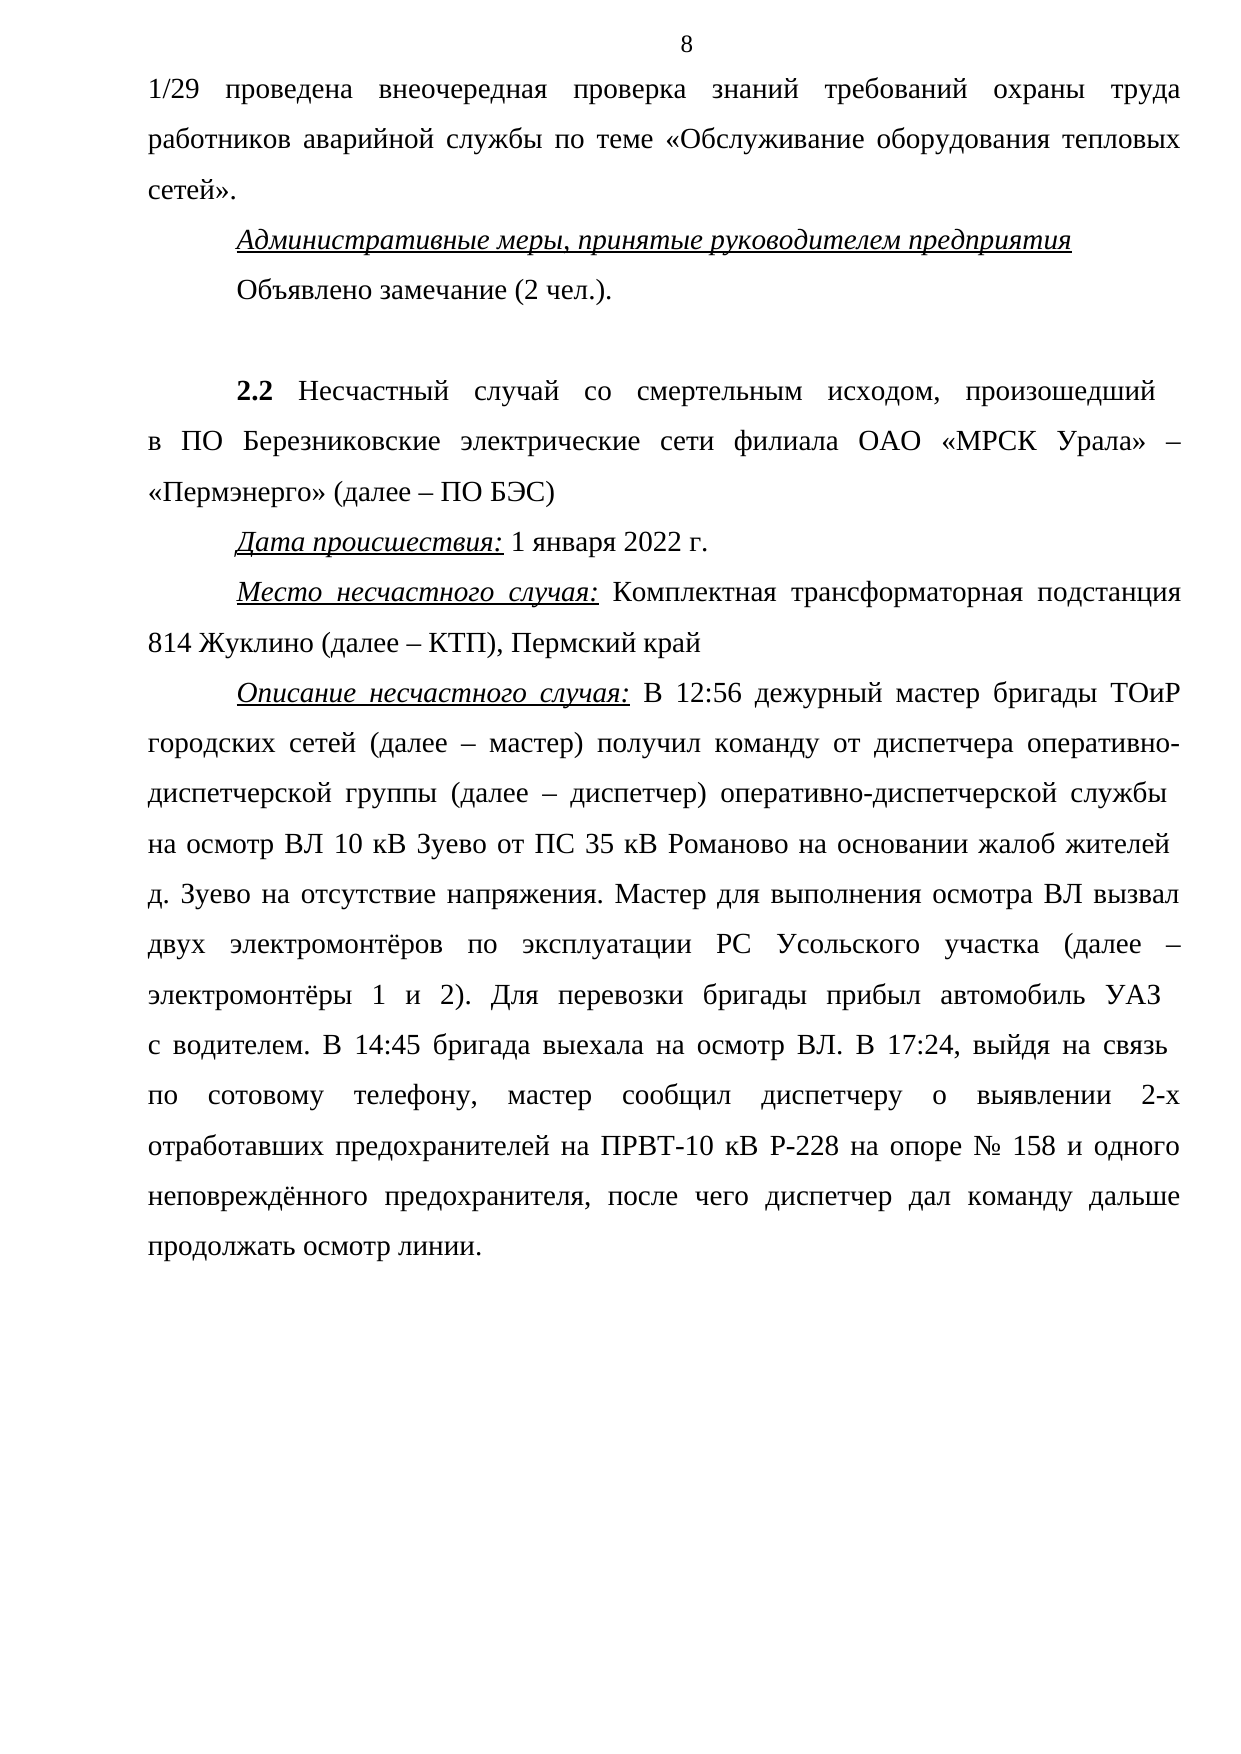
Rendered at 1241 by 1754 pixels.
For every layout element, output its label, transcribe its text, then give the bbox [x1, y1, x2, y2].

text Дата происшествия: 1 января 2022 г. [148, 524, 1181, 558]
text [148, 71, 1181, 205]
text Административные меры, принятые руководителем предприятия [148, 222, 1181, 256]
text Описание несчастного случая: В 12:56 дежурный мастер бригады ТОиР городских сетей (далее – мастер) получил команду от диспетчера оперативно-диспетчерской группы (далее – диспетчер) оперативно-диспетчерской службы на осмотр ВЛ 10 кВ Зуево от ПС 35 кВ Романово на основании жалоб жителей д. Зуево на отсутствие напряжения. Мастер для выполнения осмотра ВЛ вызвал двух электромонтёров по эксплуатации РС Усольского участка (далее – электромонтёры 1 и 2). Для перевозки бригады прибыл автомобиль УАЗ с водителем. В 14:45 бригада выехала на осмотр ВЛ. В 17:24, выйдя на связь по сотовому телефону, мастер сообщил диспетчеру о выявлении 2-х отработавших предохранителей на ПРВТ-10 кВ Р-228 на опоре № 158 и одного неповреждённого предохранителя, после чего диспетчер дал команду дальше продолжать осмотр линии. [148, 675, 1181, 1262]
text Объявлено замечание (2 чел.). [148, 272, 1181, 306]
text 2.2 Несчастный случай со смертельным исходом, произошедший в ПО Березниковские электрические сети филиала ОАО «МРСК Урала» – «Пермэнерго» (далее – ПО БЭС) [148, 373, 1181, 507]
text Место несчастного случая: Комплектная трансформаторная подстанция 814 Жуклино (далее – КТП), Пермский край [148, 574, 1181, 658]
